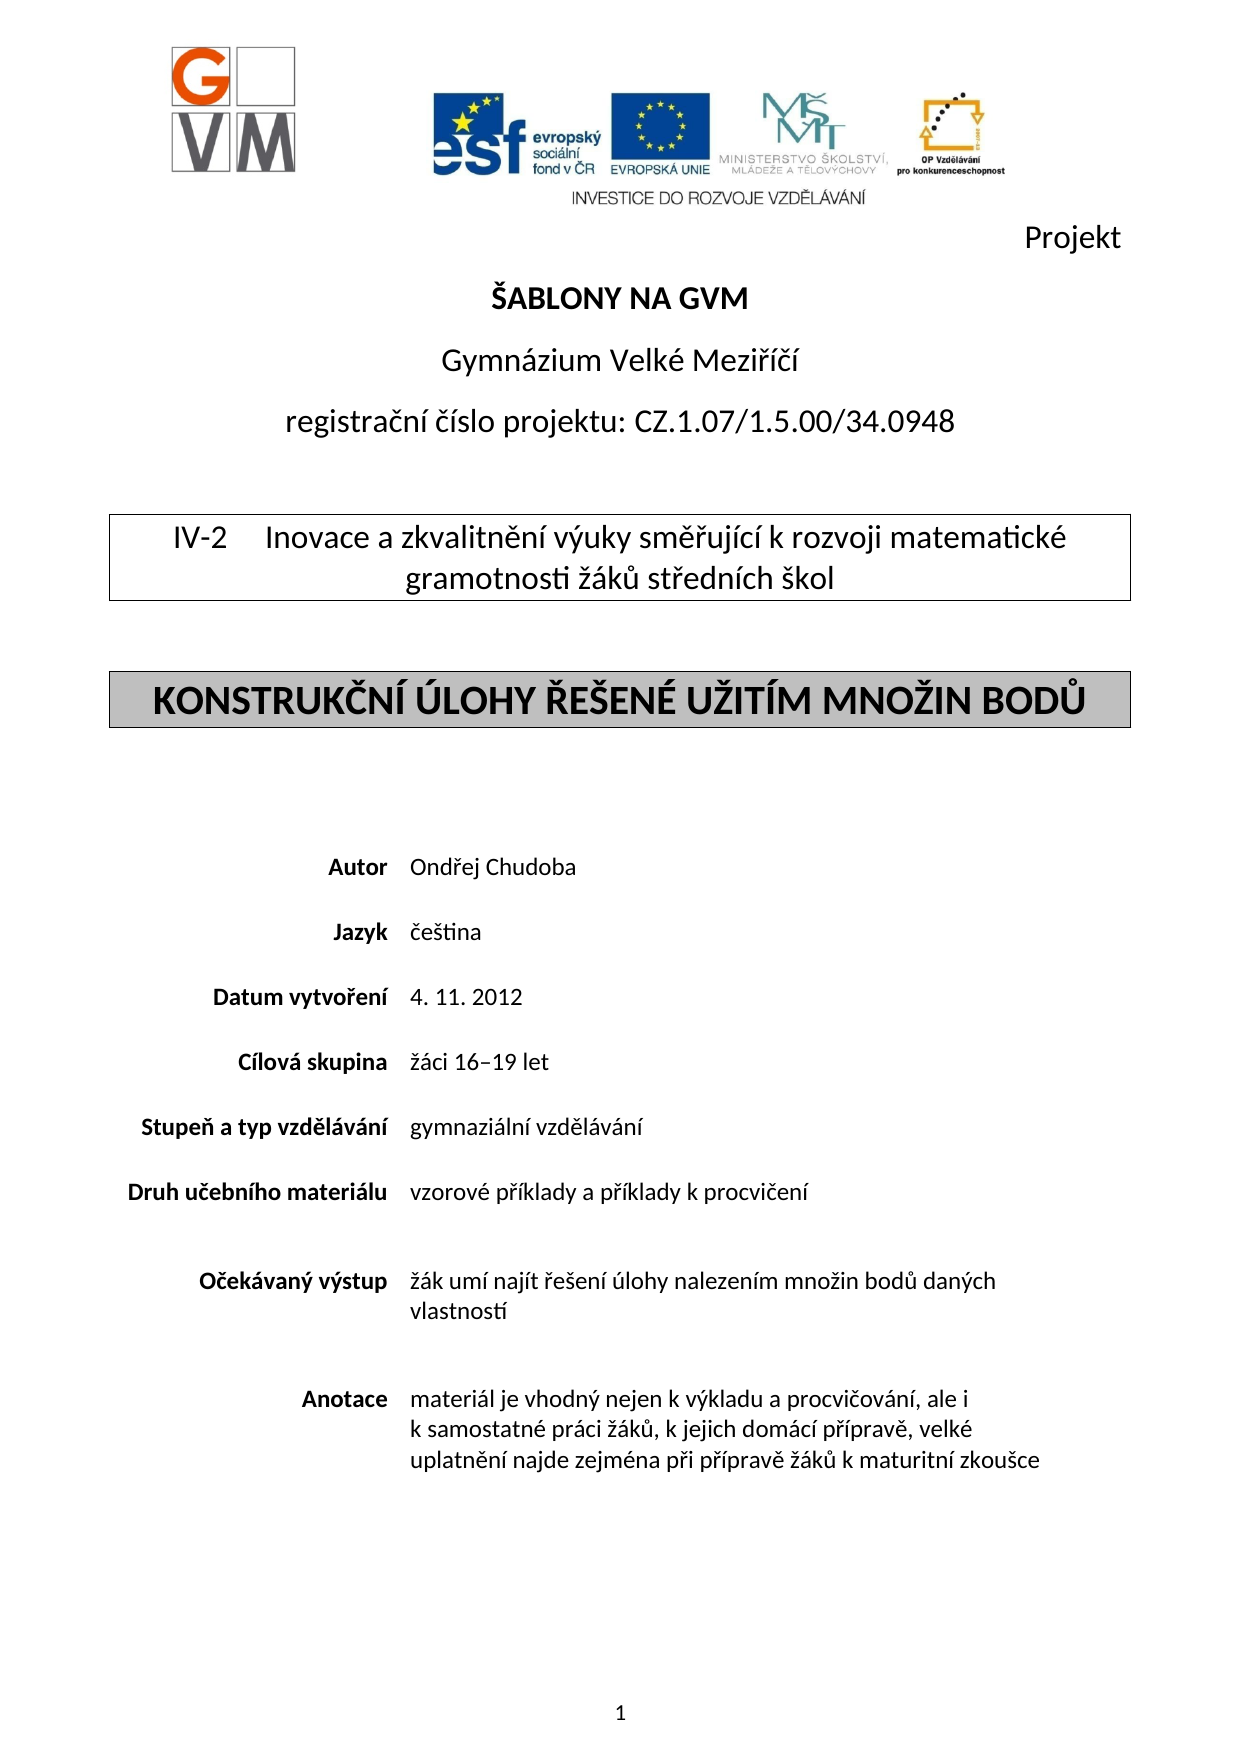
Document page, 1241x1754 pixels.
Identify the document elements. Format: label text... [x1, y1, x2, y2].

text KONSTRUKČNÍ ÚLOHY ŘEŠENÉ UŽITÍM MNOŽIN BODŮ [110, 672, 1130, 727]
table_cell gymnaziální vzdělávání [399, 1111, 1066, 1176]
table_cell vzorové příklady a příklady k procvičení [399, 1176, 1066, 1265]
table_header Ondřej Chudoba [399, 851, 1066, 916]
table_cell Datum vytvoření [107, 981, 399, 1046]
table_cell materiál je vhodný nejen k výkladu a procvičování, ale i k samostatné práci žáků, k jejich domácí přípravě, velké uplatnění najde zejména při přípravě žáků k maturitní zkoušce [399, 1383, 1066, 1501]
table_header Autor [107, 851, 399, 916]
table_cell Očekávaný výstup [107, 1265, 399, 1383]
text Projekt [118, 216, 1122, 257]
table_cell Druh učebního materiálu [107, 1176, 399, 1265]
table_cell čeština [399, 916, 1066, 981]
table_cell Cílová skupina [107, 1046, 399, 1111]
text ŠABLONY NA GVM [118, 277, 1122, 318]
picture [403, 67, 1005, 211]
table_cell Anotace [107, 1383, 399, 1501]
table_cell žáci 16–19 let [399, 1046, 1066, 1111]
table_cell 4. 11. 2012 [399, 981, 1066, 1046]
table_cell Jazyk [107, 916, 399, 981]
table_cell žák umí najít řešení úlohy nalezením množin bodů daných vlastností [399, 1265, 1066, 1383]
text registrační číslo projektu: CZ.1.07/1.5.00/34.0948 [118, 401, 1122, 441]
table_cell Stupeň a typ vzdělávání [107, 1111, 399, 1176]
text Gymnázium Velké Meziříčí [118, 339, 1122, 380]
text IV-2 Inovace a zkvalitnění výuky směřující k rozvoji matematické gramotnosti žáků středních škol [110, 515, 1130, 600]
picture [142, 17, 324, 199]
